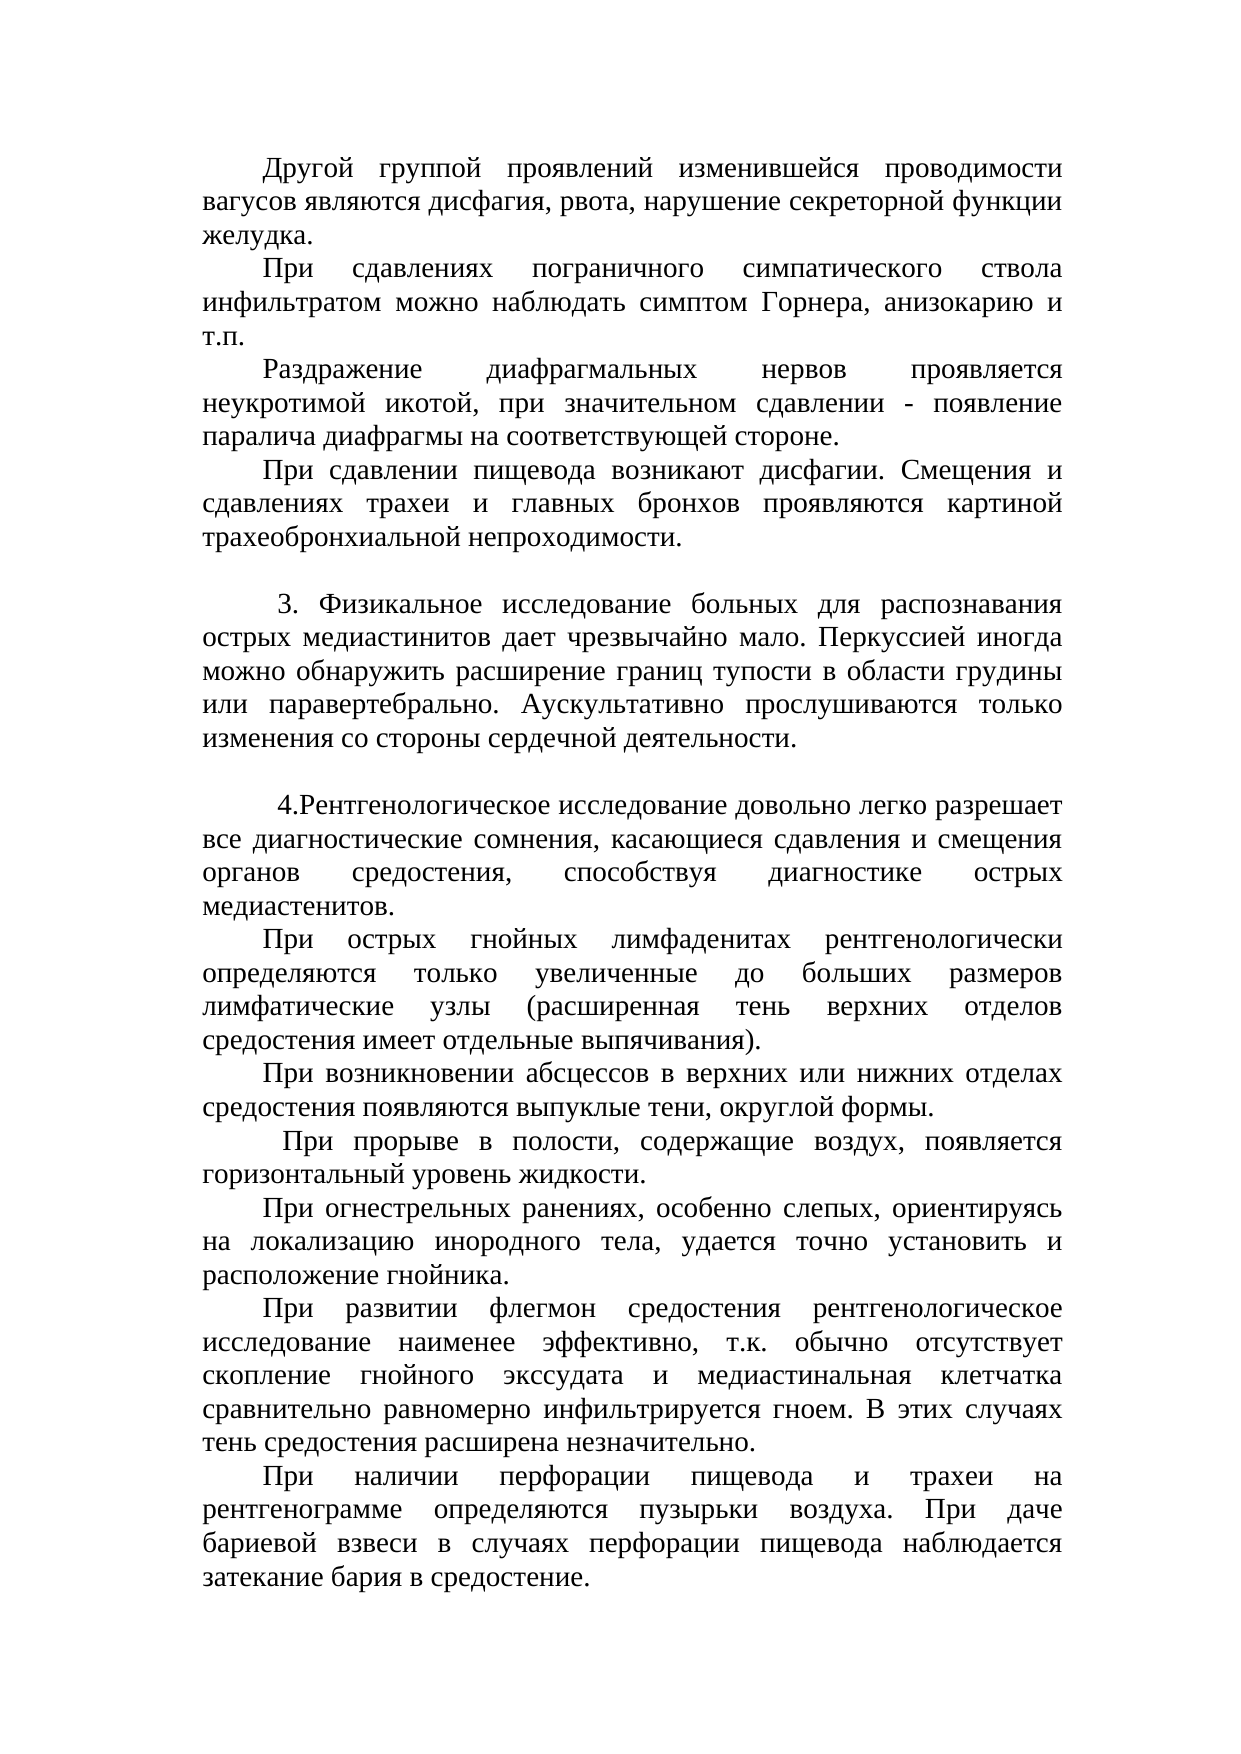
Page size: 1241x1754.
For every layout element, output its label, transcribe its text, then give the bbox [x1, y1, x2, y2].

text Раздражение диафрагмальных нервов проявляется неукротимой икотой, при значительном сдавлении - появление паралича диафрагмы на соответствующей стороне. [202, 351, 1063, 452]
text При сдавлениях пограничного симпатического ствола инфильтратом можно наблюдать симптом Горнера, анизокарию и т.п. [202, 251, 1063, 351]
text При огнестрельных ранениях, особенно слепых, ориентируясь на локализацию инородного тела, удается точно установить и расположение гнойника. [202, 1190, 1063, 1290]
text При наличии перфорации пищевода и трахеи на рентгенограмме определяются пузырьки воздуха. При даче бариевой взвеси в случаях перфорации пищевода наблюдается затекание бария в средостение. [202, 1458, 1063, 1592]
text При развитии флегмон средостения рентгенологическое исследование наименее эффективно, т.к. обычно отсутствует скопление гнойного экссудата и медиастинальная клетчатка сравнительно равномерно инфильтрируется гноем. В этих случаях тень средостения расширена незначительно. [202, 1290, 1063, 1458]
text При сдавлении пищевода возникают дисфагии. Смещения и сдавлениях трахеи и главных бронхов проявляются картиной трахеобронхиальной непроходимости. [202, 452, 1063, 552]
text При острых гнойных лимфаденитах рентгенологически определяются только увеличенные до больших размеров лимфатические узлы (расширенная тень верхних отделов средостения имеет отдельные выпячивания). [202, 921, 1063, 1056]
text 3. Физикальное исследование больных для распознавания острых медиастинитов дает чрезвычайно мало. Перкуссией иногда можно обнаружить расширение границ тупости в области грудины или паравертебрально. Аускультативно прослушиваются только изменения со стороны сердечной деятельности. [202, 586, 1063, 754]
text При прорыве в полости, содержащие воздух, появляется горизонтальный уровень жидкости. [202, 1123, 1063, 1190]
text Другой группой проявлений изменившейся проводимости вагусов являются дисфагия, рвота, нарушение секреторной функции желудка. [202, 150, 1063, 251]
text При возникновении абсцессов в верхних или нижних отделах средостения появляются выпуклые тени, округлой формы. [202, 1056, 1063, 1123]
text 4.Рентгенологическое исследование довольно легко разрешает все диагностические сомнения, касающиеся сдавления и смещения органов средостения, способствуя диагностике острых медиастенитов. [202, 787, 1063, 921]
